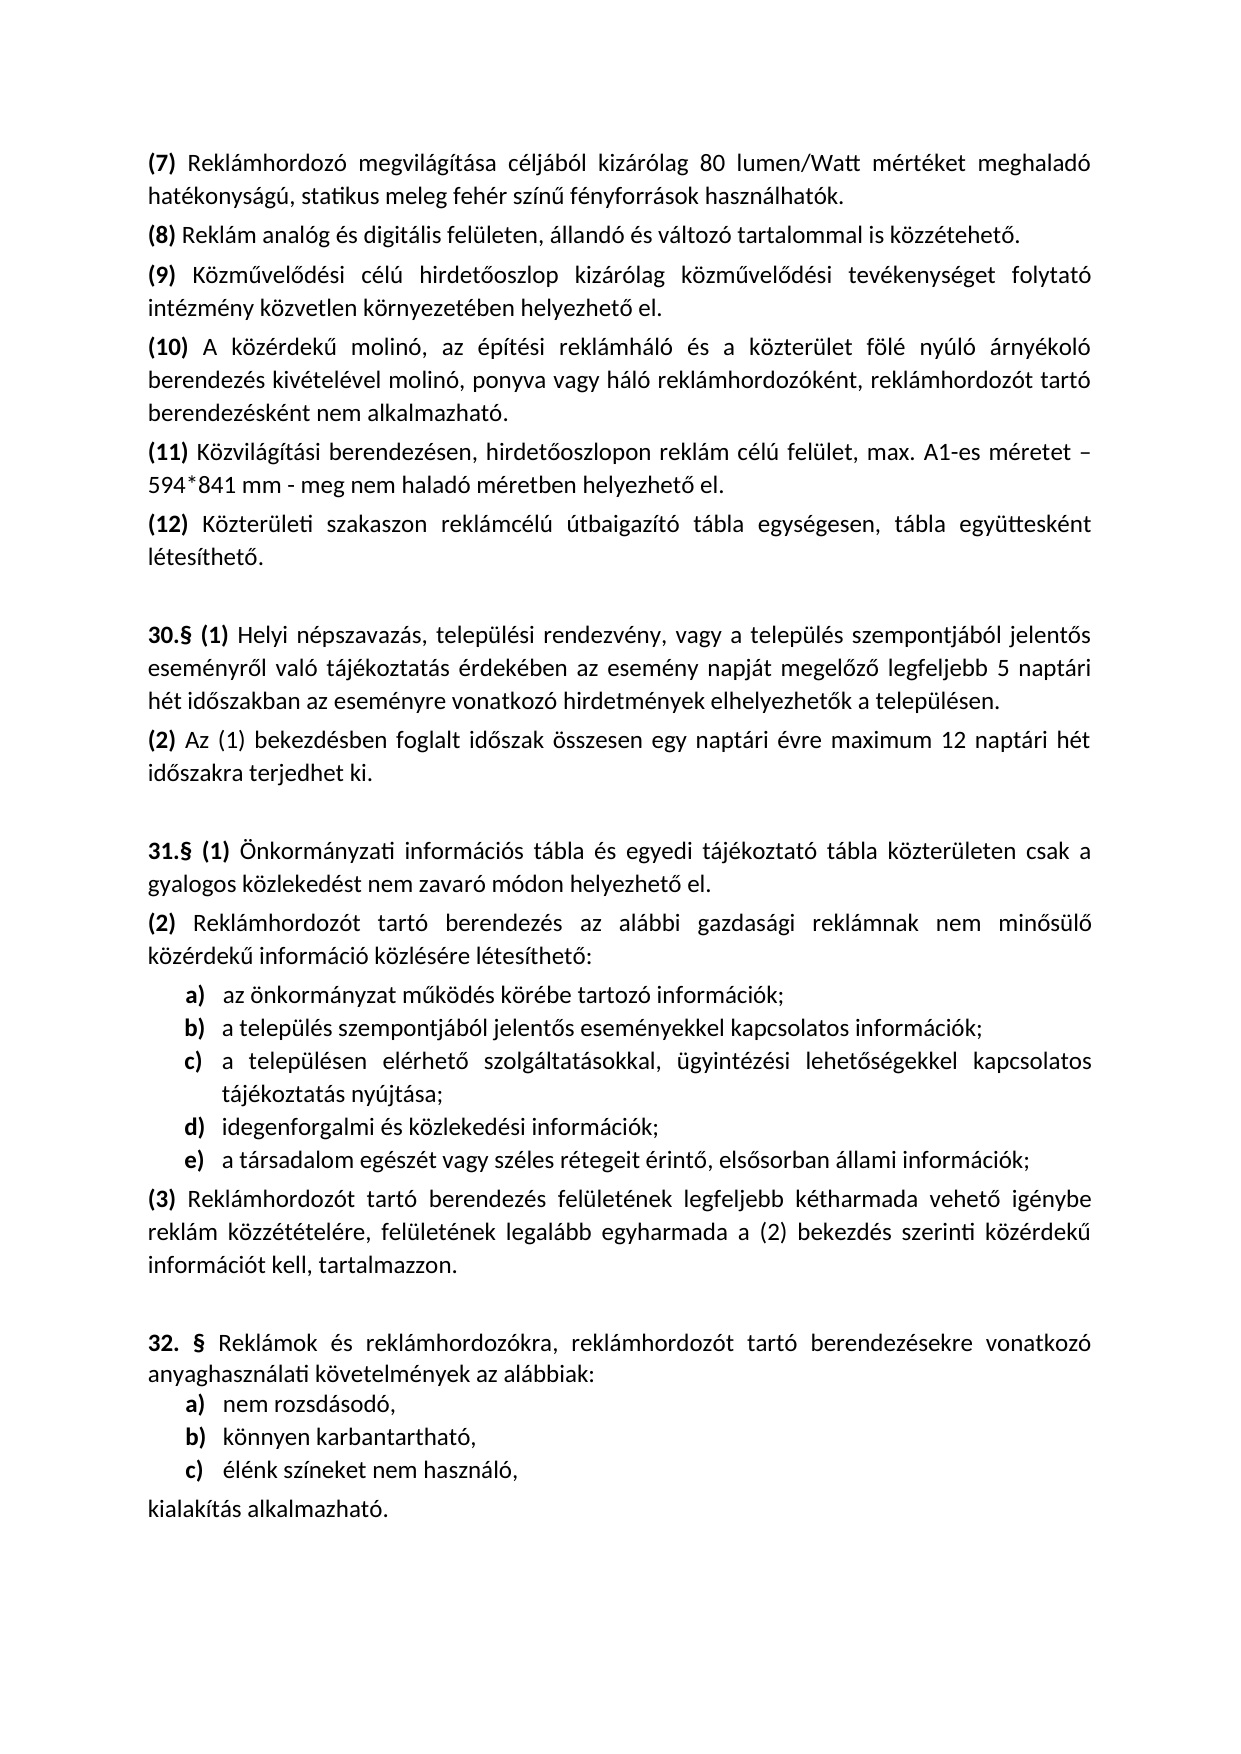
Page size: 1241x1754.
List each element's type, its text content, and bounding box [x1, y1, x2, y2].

list könnyen karbantartható, [185, 1421, 1092, 1452]
list 32. § Reklámok és reklámhordozókra, reklámhordozót tartó berendezésekre vonatkozó anyaghasználati követelmények az alábbiak: [148, 1327, 1092, 1388]
list az önkormányzat működés körébe tartozó információk; [185, 979, 1092, 1010]
text 30.§ (1) Helyi népszavazás, települési rendezvény, vagy a település szempontjából jelentős eseményről való tájékoztatás érdekében az esemény napját megelőző legfeljebb 5 naptári hét időszakban az eseményre vonatkozó hirdetmények elhelyezhetők a településen. [148, 619, 1092, 716]
text (11) Közvilágítási berendezésen, hirdetőoszlopon reklám célú felület, max. A1-es méretet – 594*841 mm - meg nem haladó méretben helyezhető el. [148, 436, 1092, 499]
list élénk színeket nem használó, [185, 1454, 1092, 1485]
list nem rozsdásodó, [185, 1388, 1092, 1419]
list a településen elérhető szolgáltatásokkal, ügyintézési lehetőségekkel kapcsolatos tájékoztatás nyújtása; [184, 1045, 1092, 1109]
list idegenforgalmi és közlekedési információk; [184, 1111, 1092, 1142]
text (9) Közművelődési célú hirdetőoszlop kizárólag közművelődési tevékenységet folytató intézmény közvetlen környezetében helyezhető el. [148, 259, 1092, 322]
text (2) Az (1) bekezdésben foglalt időszak összesen egy naptári évre maximum 12 naptári hét időszakra terjedhet ki. [148, 724, 1092, 788]
text (12) Közterületi szakaszon reklámcélú útbaigazító tábla egységesen, tábla együttesként létesíthető. [148, 508, 1092, 571]
text 31.§ (1) Önkormányzati információs tábla és egyedi tájékoztató tábla közterületen csak a gyalogos közlekedést nem zavaró módon helyezhető el. [148, 835, 1092, 899]
text (2) Reklámhordozót tartó berendezés az alábbi gazdasági reklámnak nem minősülő közérdekű információ közlésére létesíthető: [148, 907, 1092, 971]
list a település szempontjából jelentős eseményekkel kapcsolatos információk; [184, 1012, 1092, 1043]
list kialakítás alkalmazható. [148, 1493, 1092, 1524]
text (7) Reklámhordozó megvilágítása céljából kizárólag 80 lumen/Watt mértéket meghaladó hatékonyságú, statikus meleg fehér színű fényforrások használhatók. [148, 147, 1092, 211]
list a társadalom egészét vagy széles rétegeit érintő, elsősorban állami információk; [184, 1144, 1092, 1175]
text (8) Reklám analóg és digitális felületen, állandó és változó tartalommal is közzétehető. [148, 219, 1092, 250]
text (3) Reklámhordozót tartó berendezés felületének legfeljebb kétharmada vehető igénybe reklám közzétételére, felületének legalább egyharmada a (2) bekezdés szerinti közérdekű információt kell, tartalmazzon. [148, 1183, 1092, 1280]
text (10) A közérdekű molinó, az építési reklámháló és a közterület fölé nyúló árnyékoló berendezés kivételével molinó, ponyva vagy háló reklámhordozóként, reklámhordozót tartó berendezésként nem alkalmazható. [148, 331, 1092, 427]
